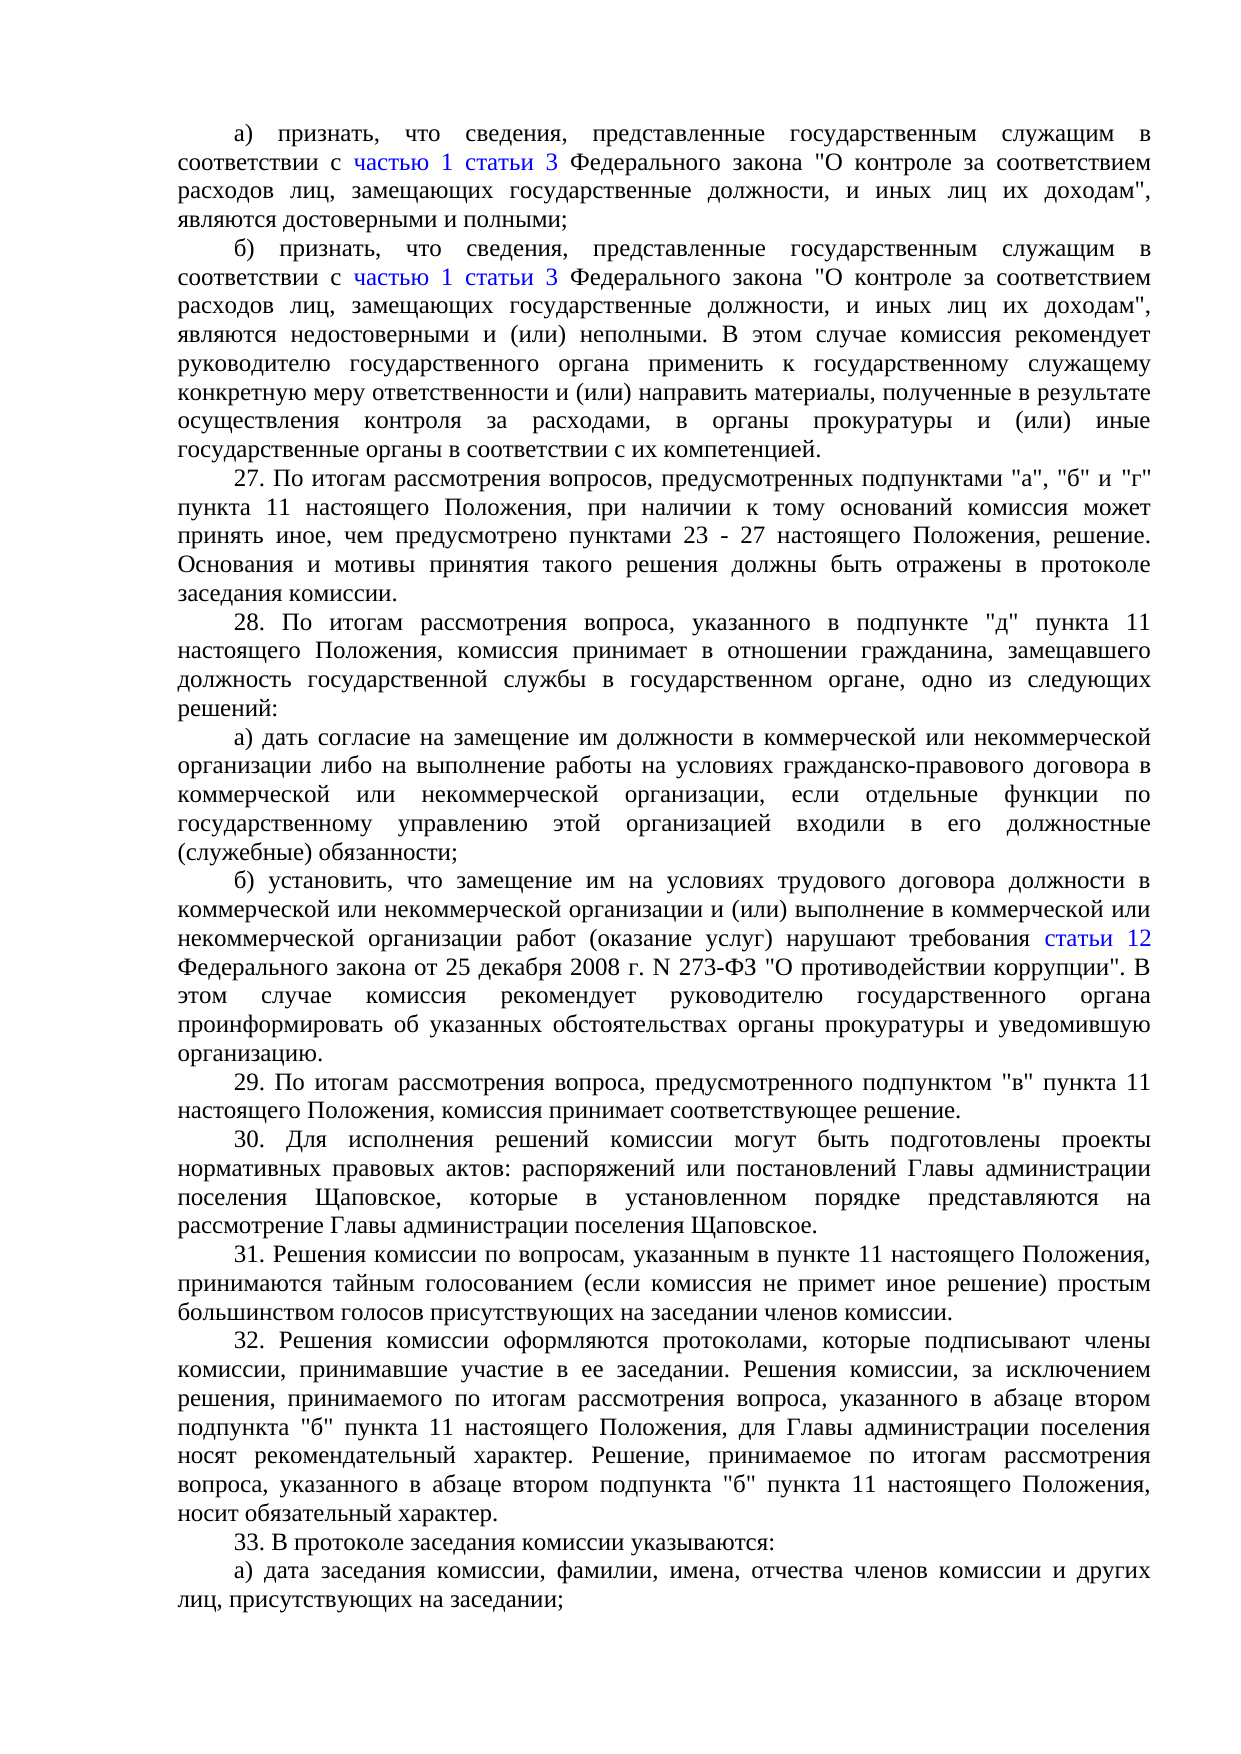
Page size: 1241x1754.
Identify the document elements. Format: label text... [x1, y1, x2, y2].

text 28. По итогам рассмотрения вопроса, указанного в подпункте "д" пункта 11 настоящего Положения, комиссия принимает в отношении гражданина, замещавшего должность государственной службы в государственном органе, одно из следующих решений: [177, 607, 1152, 722]
text 30. Для исполнения решений комиссии могут быть подготовлены проекты нормативных правовых актов: распоряжений или постановлений Главы администрации поселения Щаповское, которые в установленном порядке представляются на рассмотрение Главы администрации поселения Щаповское. [177, 1124, 1152, 1239]
text а) дата заседания комиссии, фамилии, имена, отчества членов комиссии и других лиц, присутствующих на заседании; [177, 1556, 1152, 1613]
text а) признать, что сведения, представленные государственным служащим в соответствии с частью 1 статьи 3 Федерального закона "О контроле за соответствием расходов лиц, замещающих государственные должности, и иных лиц их доходам", являются достоверными и полными; [177, 118, 1152, 233]
text 32. Решения комиссии оформляются протоколами, которые подписывают члены комиссии, принимавшие участие в ее заседании. Решения комиссии, за исключением решения, принимаемого по итогам рассмотрения вопроса, указанного в абзаце втором подпункта "б" пункта 11 настоящего Положения, для Главы администрации поселения носят рекомендательный характер. Решение, принимаемое по итогам рассмотрения вопроса, указанного в абзаце втором подпункта "б" пункта 11 настоящего Положения, носит обязательный характер. [177, 1326, 1152, 1527]
text 27. По итогам рассмотрения вопросов, предусмотренных подпунктами "а", "б" и "г" пункта 11 настоящего Положения, при наличии к тому оснований комиссия может принять иное, чем предусмотрено пунктами 23 - 27 настоящего Положения, решение. Основания и мотивы принятия такого решения должны быть отражены в протоколе заседания комиссии. [177, 463, 1152, 607]
text б) признать, что сведения, представленные государственным служащим в соответствии с частью 1 статьи 3 Федерального закона "О контроле за соответствием расходов лиц, замещающих государственные должности, и иных лиц их доходам", являются недостоверными и (или) неполными. В этом случае комиссия рекомендует руководителю государственного органа применить к государственному служащему конкретную меру ответственности и (или) направить материалы, полученные в результате осуществления контроля за расходами, в органы прокуратуры и (или) иные государственные органы в соответствии с их компетенцией. [177, 233, 1152, 463]
text б) установить, что замещение им на условиях трудового договора должности в коммерческой или некоммерческой организации и (или) выполнение в коммерческой или некоммерческой организации работ (оказание услуг) нарушают требования статьи 12 Федерального закона от 25 декабря 2008 г. N 273-ФЗ "О противодействии коррупции". В этом случае комиссия рекомендует руководителю государственного органа проинформировать об указанных обстоятельствах органы прокуратуры и уведомившую организацию. [177, 866, 1152, 1067]
text 33. В протоколе заседания комиссии указываются: [177, 1527, 1152, 1556]
text а) дать согласие на замещение им должности в коммерческой или некоммерческой организации либо на выполнение работы на условиях гражданско-правового договора в коммерческой или некоммерческой организации, если отдельные функции по государственному управлению этой организацией входили в его должностные (служебные) обязанности; [177, 722, 1152, 866]
text 29. По итогам рассмотрения вопроса, предусмотренного подпунктом "в" пункта 11 настоящего Положения, комиссия принимает соответствующее решение. [177, 1067, 1152, 1124]
text 31. Решения комиссии по вопросам, указанным в пункте 11 настоящего Положения, принимаются тайным голосованием (если комиссия не примет иное решение) простым большинством голосов присутствующих на заседании членов комиссии. [177, 1239, 1152, 1326]
